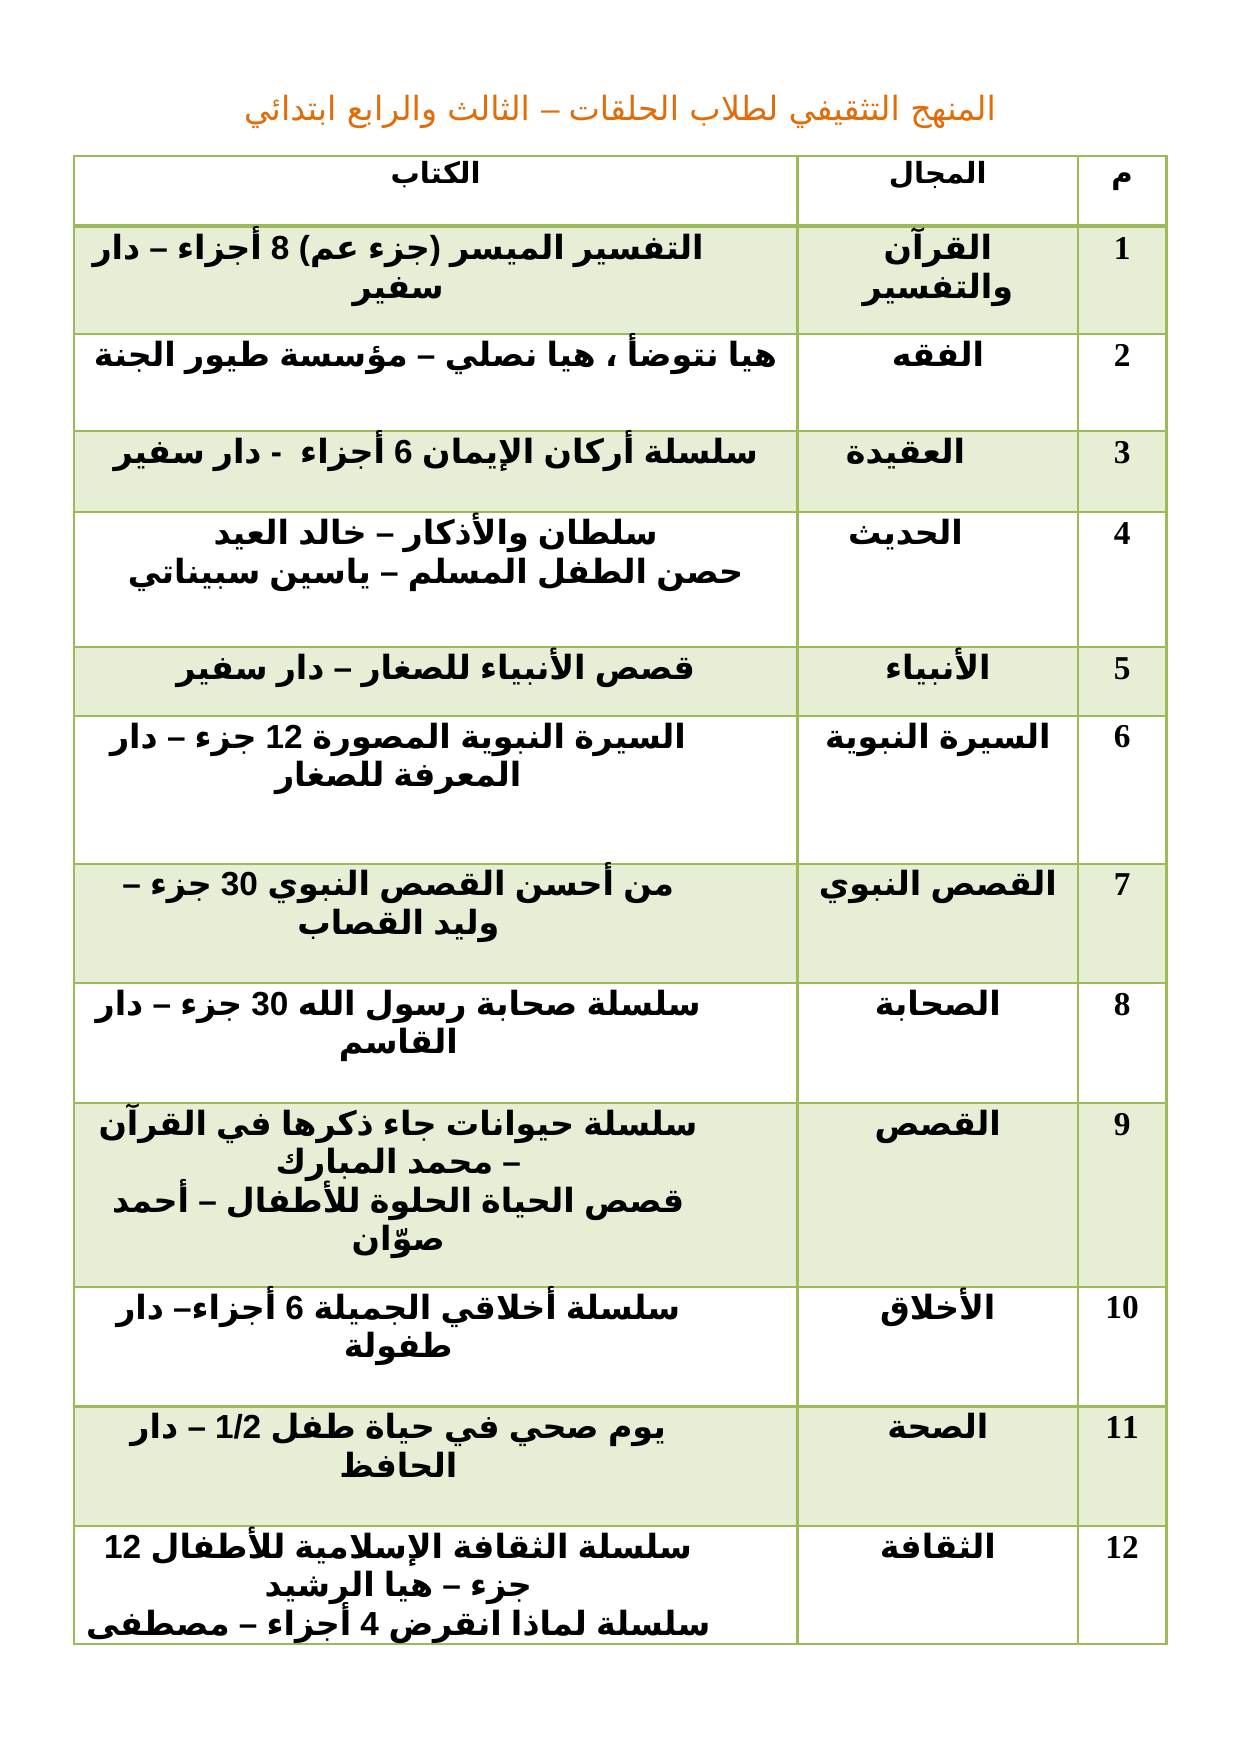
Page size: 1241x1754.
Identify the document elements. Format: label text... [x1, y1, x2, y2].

table_cell 2 [1079, 335, 1165, 430]
table_cell 11 [1079, 1408, 1165, 1525]
table_cell هيا نتوضأ ، هيا نصلي – مؤسسة طيور الجنة [75, 335, 796, 430]
table_cell القصص النبوي [799, 865, 1077, 982]
table_cell يوم صحي في حياة طفل 1/2 – دار الحافظ [75, 1408, 796, 1525]
table_cell سلسلة صحابة رسول الله 30 جزء – دار القاسم [75, 984, 796, 1102]
table_header الكتاب [75, 157, 796, 224]
table_cell القصص [799, 1104, 1077, 1286]
table_header المجال [799, 157, 1077, 224]
table_cell سلسلة أركان الإيمان 6 أجزاء - دار سفير [75, 432, 796, 511]
table_cell القرآن والتفسير [799, 228, 1077, 333]
table_cell التفسير الميسر (جزء عم) 8 أجزاء – دار سفير [75, 228, 796, 333]
table_cell 4 [1079, 513, 1165, 646]
table_cell 10 [1079, 1288, 1165, 1405]
table_cell الفقه [799, 335, 1077, 430]
table_cell الثقافة [799, 1527, 1077, 1642]
table_cell الأنبياء [799, 648, 1077, 715]
table_cell الصحابة [799, 984, 1077, 1102]
table_cell 9 [1079, 1104, 1165, 1286]
table_cell الحديث [799, 513, 1077, 646]
table_cell الأخلاق [799, 1288, 1077, 1405]
table_cell 5 [1079, 648, 1165, 715]
table_cell سلسلة حيوانات جاء ذكرها في القرآن – محمد المبارك قصص الحياة الحلوة للأطفال – أحمد صوّان [75, 1104, 796, 1286]
table_cell العقيدة [799, 432, 1077, 511]
table_cell الصحة [799, 1408, 1077, 1525]
table_cell السيرة النبوية [799, 717, 1077, 862]
table_cell 12 [1079, 1527, 1165, 1642]
table_cell من أحسن القصص النبوي 30 جزء – وليد القصاب [75, 865, 796, 982]
table_cell سلطان والأذكار – خالد العيد حصن الطفل المسلم – ياسين سبيناتي [75, 513, 796, 646]
table_cell 8 [1079, 984, 1165, 1102]
table_cell قصص الأنبياء للصغار – دار سفير [75, 648, 796, 715]
table_cell 3 [1079, 432, 1165, 511]
table_cell 7 [1079, 865, 1165, 982]
table_cell سلسلة أخلاقي الجميلة 6 أجزاء– دار طفولة [75, 1288, 796, 1405]
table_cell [75, 1527, 796, 1642]
table_cell 1 [1079, 228, 1165, 333]
table_header م [1079, 157, 1165, 224]
table_cell السيرة النبوية المصورة 12 جزء – دار المعرفة للصغار [75, 717, 796, 862]
table_cell 6 [1079, 717, 1165, 862]
text المنهج التثقيفي لطلاب الحلقات – الثالث والرابع ابتدائي [89, 89, 1152, 128]
